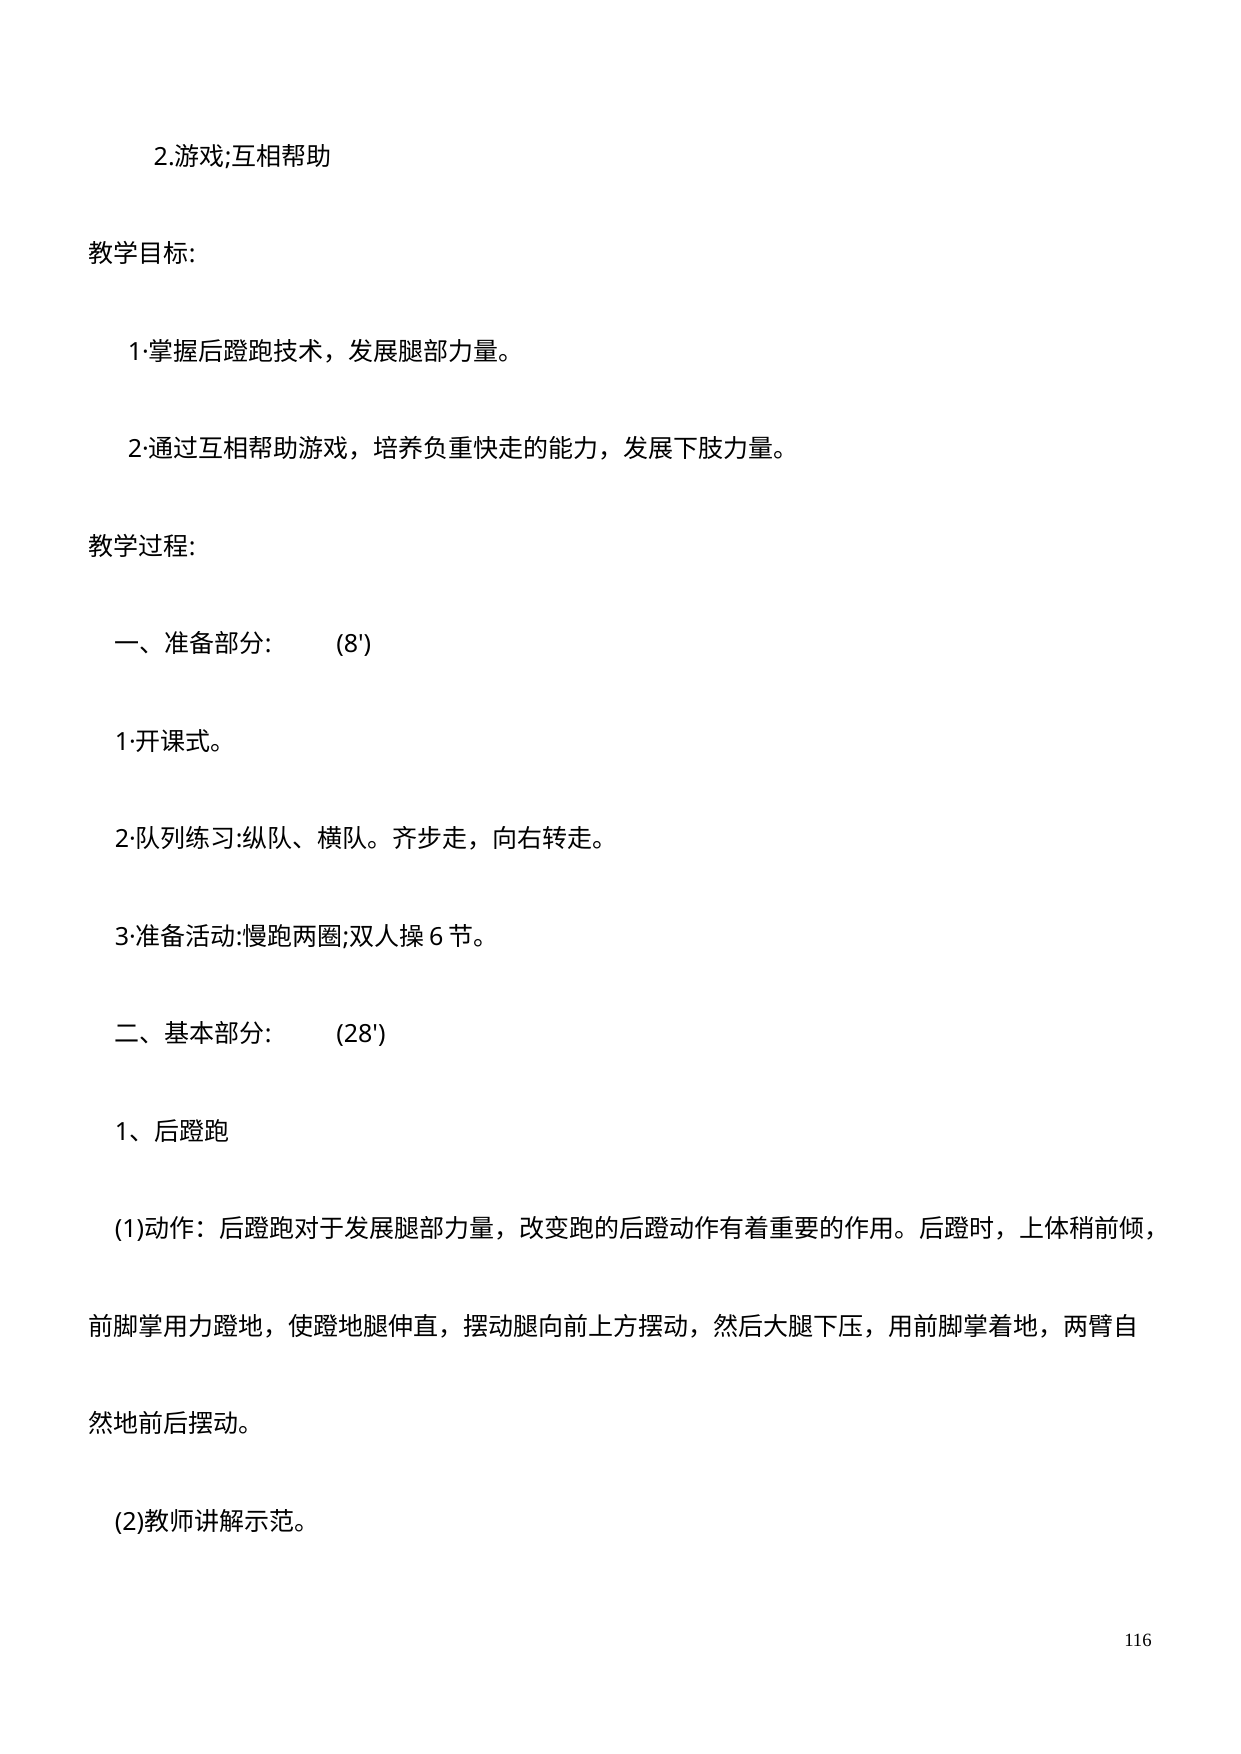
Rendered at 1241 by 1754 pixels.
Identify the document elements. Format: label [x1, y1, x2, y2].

text [89, 1245, 1152, 1552]
text [89, 122, 1152, 1211]
